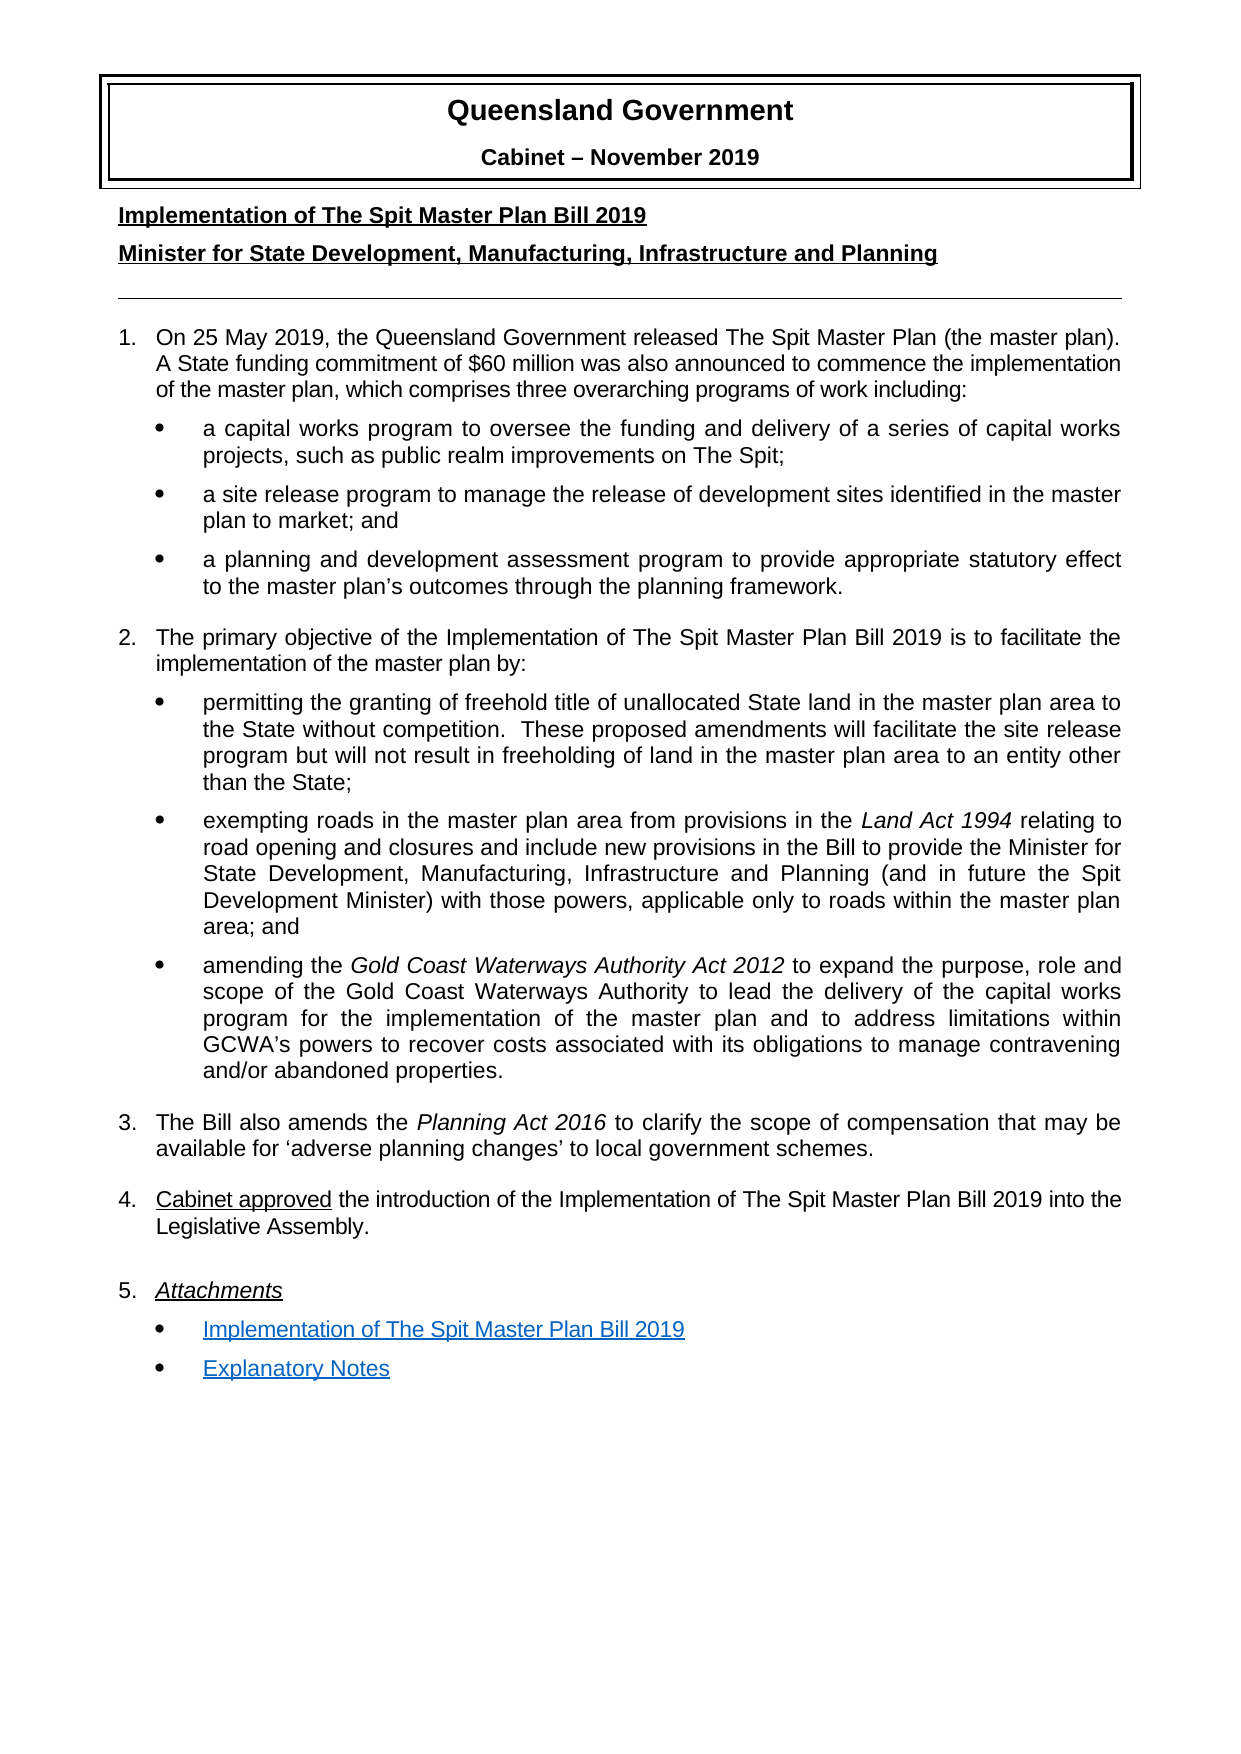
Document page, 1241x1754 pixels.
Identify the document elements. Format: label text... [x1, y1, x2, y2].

list The Bill also amends the Planning Act 2016 to clarify the scope of compensation that may be available for ‘adverse planning changes’ to local government schemes. [118, 1109, 1122, 1161]
list Cabinet approved the introduction of the Implementation of The Spit Master Plan Bill 2019 into the Legislative Assembly. [118, 1186, 1122, 1239]
list Implementation of The Spit Master Plan Bill 2019 [155, 1316, 1122, 1342]
list a site release program to manage the release of development sites identified in the master plan to market; and [155, 481, 1122, 533]
list The primary objective of the Implementation of The Spit Master Plan Bill 2019 is to facilitate the implementation of the master plan by: [118, 624, 1122, 677]
list Attachments [118, 1277, 1122, 1303]
list Explanatory Notes [155, 1354, 1122, 1381]
list exempting roads in the master plan area from provisions in the Land Act 1994 relating to road opening and closures and include new provisions in the Bill to provide the Minister for State Development, Manufacturing, Infrastructure and Planning (and in future the Spit Development Minister) with those powers, applicable only to roads within the master plan area; and [156, 807, 1122, 939]
list a planning and development assessment program to provide appropriate statutory effect to the master plan’s outcomes through the planning framework. [155, 546, 1122, 599]
list a capital works program to oversee the funding and delivery of a series of capital works projects, such as public realm improvements on The Spit; [155, 415, 1122, 468]
list On 25 May 2019, the Queensland Government released The Spit Master Plan (the master plan). A State funding commitment of $60 million was also announced to commence the implementation of the master plan, which comprises three overarching programs of work including: [118, 324, 1122, 403]
list permitting the granting of freehold title of unallocated State land in the master plan area to the State without competition. These proposed amendments will facilitate the site release program but will not result in freeholding of land in the master plan area to an entity other than the State; [155, 689, 1122, 795]
list amending the Gold Coast Waterways Authority Act 2012 to expand the purpose, role and scope of the Gold Coast Waterways Authority to lead the delivery of the capital works program for the implementation of the master plan and to address limitations within GCWA’s powers to recover costs associated with its obligations to manage contravening and/or abandoned properties. [155, 952, 1122, 1084]
